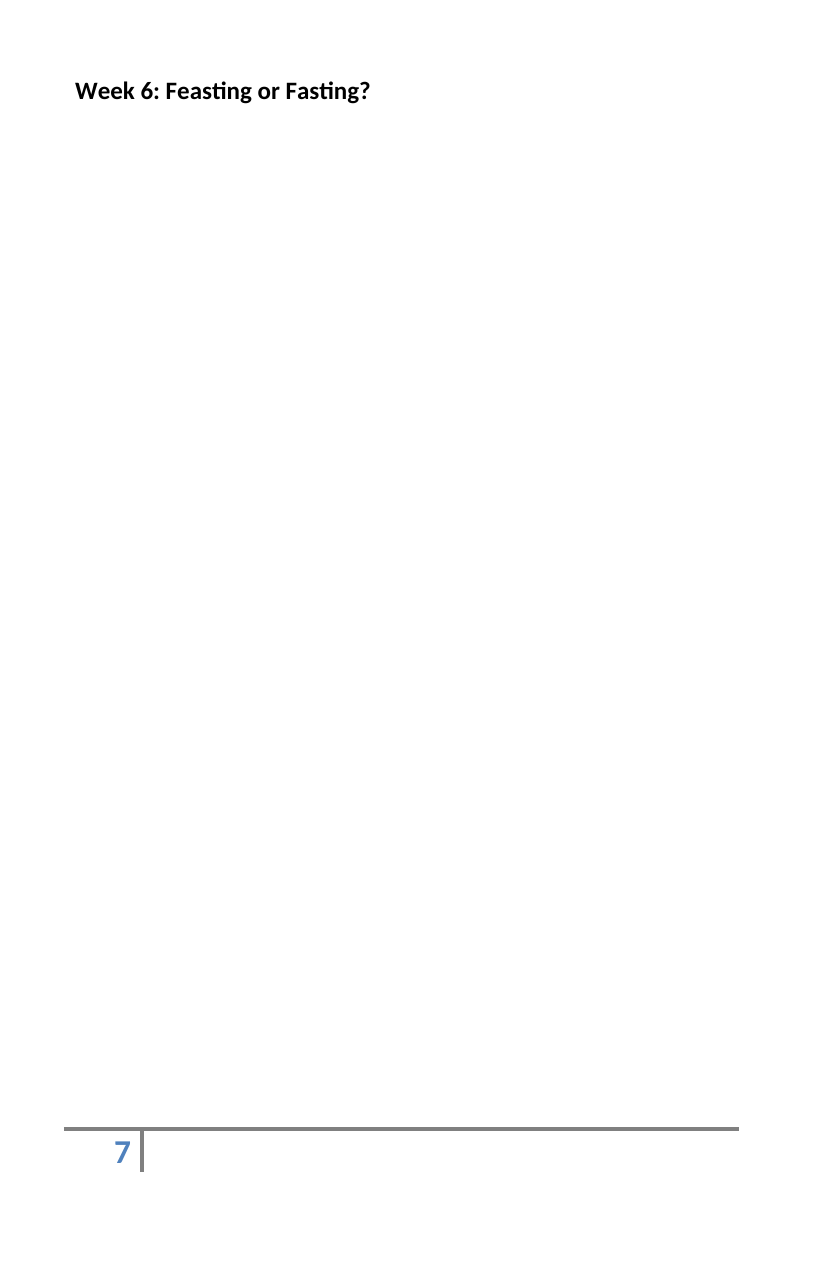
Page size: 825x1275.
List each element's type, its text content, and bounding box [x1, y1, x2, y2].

text Week 6: Feasting or Fasting? [75, 75, 750, 106]
